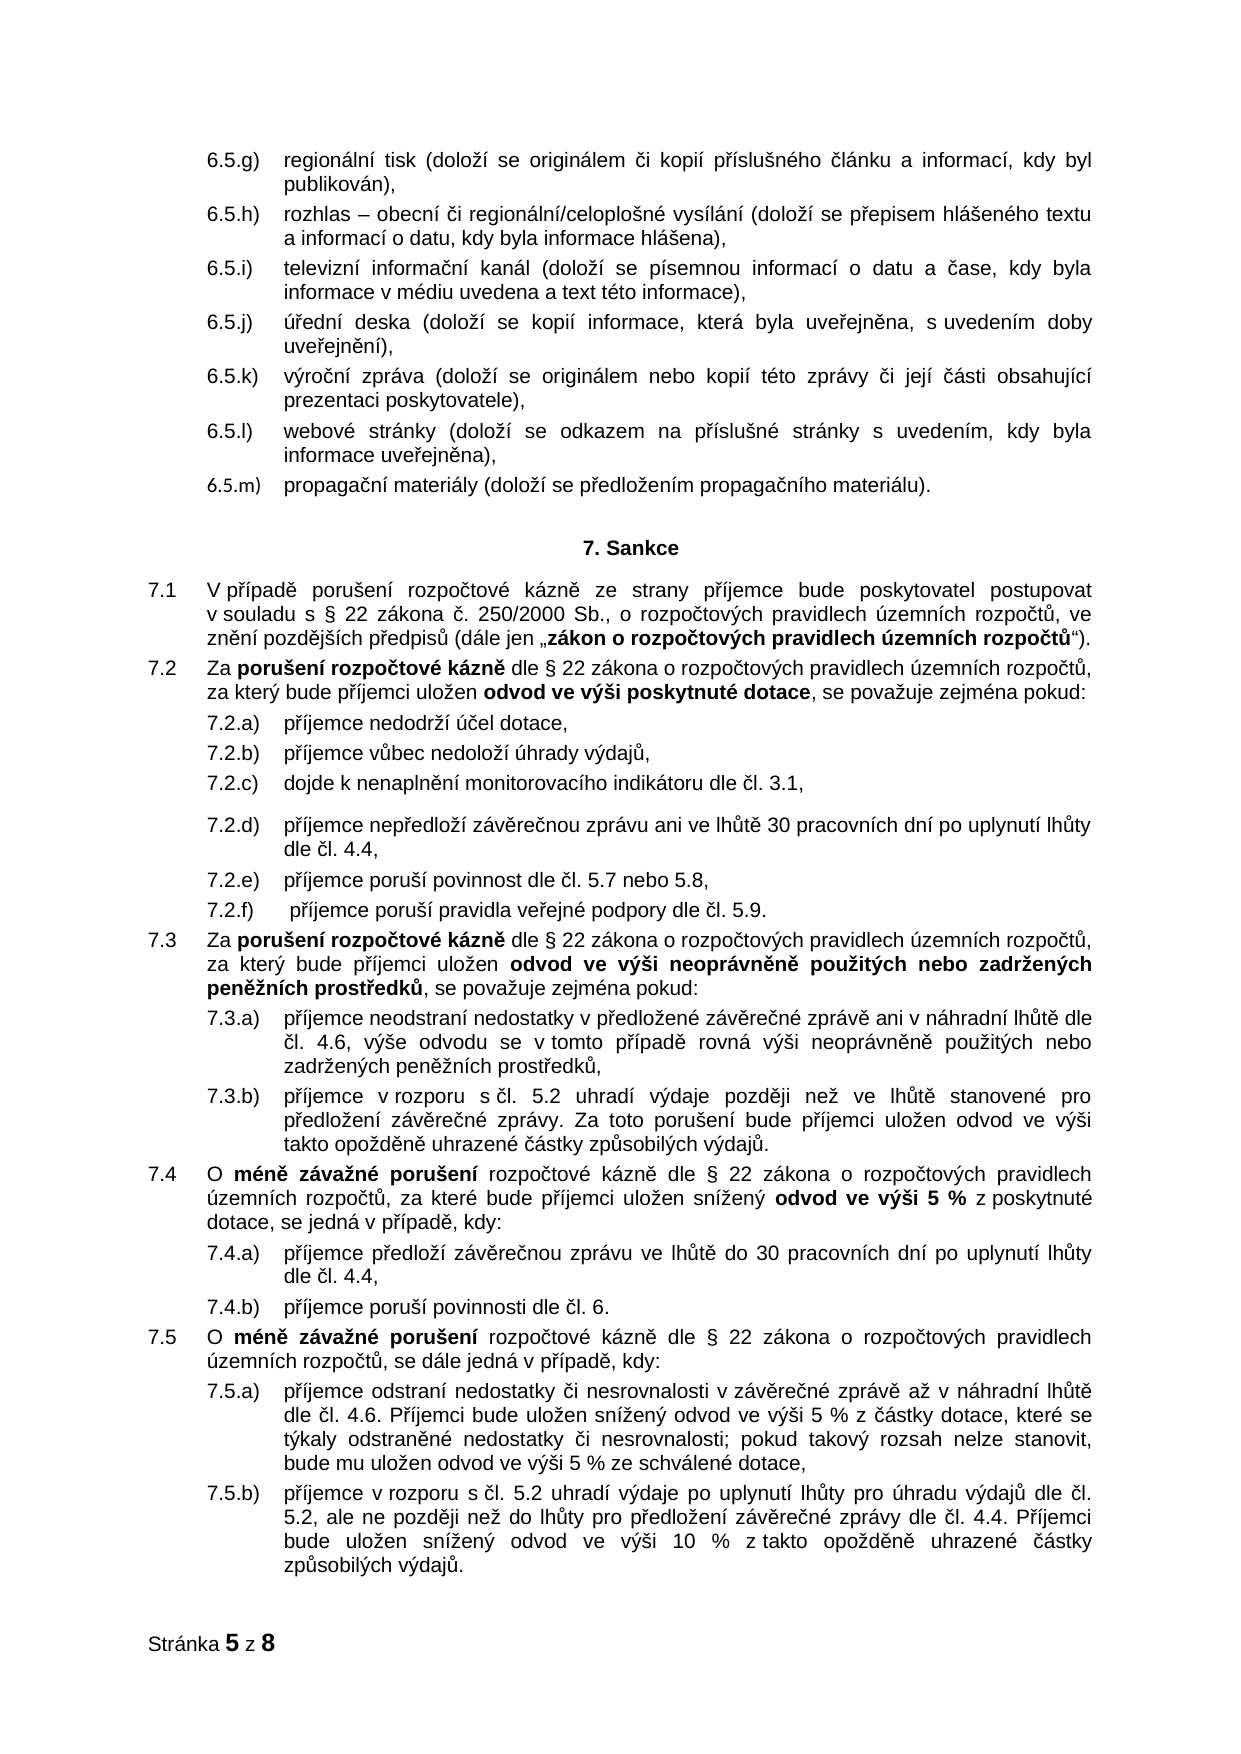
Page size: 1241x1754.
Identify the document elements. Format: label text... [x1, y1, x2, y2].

list příjemce poruší povinnosti dle čl. 6. [207, 1294, 1093, 1318]
list dojde k nenaplnění monitorovacího indikátoru dle čl. 3.1, [207, 771, 1093, 795]
list V případě porušení rozpočtové kázně ze strany příjemce bude poskytovatel postupovat v souladu s § 22 zákona č. 250/2000 Sb., o rozpočtových pravidlech územních rozpočtů, ve znění pozdějších předpisů (dále jen „zákon o rozpočtových pravidlech územních rozpočtů“). [148, 578, 1093, 650]
list příjemce nedodrží účel dotace, [207, 710, 1093, 734]
subtitle Sankce [178, 536, 1093, 559]
list Za porušení rozpočtové kázně dle § 22 zákona o rozpočtových pravidlech územních rozpočtů, za který bude příjemci uložen odvod ve výši poskytnuté dotace, se považuje zejména pokud: [148, 656, 1093, 704]
list příjemce poruší povinnost dle čl. 5.7 nebo 5.8, [207, 867, 1093, 891]
list příjemce v rozporu s čl. 5.2 uhradí výdaje po uplynutí lhůty pro úhradu výdajů dle čl. 5.2, ale ne později než do lhůty pro předložení závěrečné zprávy dle čl. 4.4. Příjemci bude uložen snížený odvod ve výši 10 % z takto opožděně uhrazené částky způsobilých výdajů. [207, 1481, 1093, 1577]
list příjemce předloží závěrečnou zprávu ve lhůtě do 30 pracovních dní po uplynutí lhůty dle čl. 4.4, [207, 1240, 1093, 1288]
list výroční zpráva (doloží se originálem nebo kopií této zprávy či její části obsahující prezentaci poskytovatele), [207, 364, 1093, 412]
list úřední deska (doloží se kopií informace, která byla uveřejněna, s uvedením doby uveřejnění), [207, 310, 1093, 358]
list příjemce poruší pravidla veřejné podpory dle čl. 5.9. [207, 898, 1093, 922]
list příjemce nepředloží závěrečnou zprávu ani ve lhůtě 30 pracovních dní po uplynutí lhůty dle čl. 4.4, [207, 813, 1093, 861]
list rozhlas – obecní či regionální/celoplošné vysílání (doloží se přepisem hlášeného textu a informací o datu, kdy byla informace hlášena), [207, 202, 1093, 250]
list příjemce odstraní nedostatky či nesrovnalosti v závěrečné zprávě až v náhradní lhůtě dle čl. 4.6. Příjemci bude uložen snížený odvod ve výši 5 % z částky dotace, které se týkaly odstraněné nedostatky či nesrovnalosti; pokud takový rozsah nelze stanovit, bude mu uložen odvod ve výši 5 % ze schválené dotace, [207, 1379, 1093, 1475]
list regionální tisk (doloží se originálem či kopií příslušného článku a informací, kdy byl publikován), [207, 148, 1093, 196]
list Za porušení rozpočtové kázně dle § 22 zákona o rozpočtových pravidlech územních rozpočtů, za který bude příjemci uložen odvod ve výši neoprávněně použitých nebo zadržených peněžních prostředků, se považuje zejména pokud: [148, 928, 1093, 1000]
list příjemce v rozporu s čl. 5.2 uhradí výdaje později než ve lhůtě stanovené pro předložení závěrečné zprávy. Za toto porušení bude příjemci uložen odvod ve výši takto opožděně uhrazené částky způsobilých výdajů. [207, 1084, 1093, 1156]
list O méně závažné porušení rozpočtové kázně dle § 22 zákona o rozpočtových pravidlech územních rozpočtů, za které bude příjemci uložen snížený odvod ve výši 5 % z poskytnuté dotace, se jedná v případě, kdy: [148, 1162, 1093, 1234]
list O méně závažné porušení rozpočtové kázně dle § 22 zákona o rozpočtových pravidlech územních rozpočtů, se dále jedná v případě, kdy: [148, 1325, 1093, 1373]
list propagační materiály (doloží se předložením propagačního materiálu). [207, 473, 1093, 498]
list příjemce vůbec nedoloží úhrady výdajů, [207, 741, 1093, 764]
list webové stránky (doloží se odkazem na příslušné stránky s uvedením, kdy byla informace uveřejněna), [207, 418, 1093, 466]
list příjemce neodstraní nedostatky v předložené závěrečné zprávě ani v náhradní lhůtě dle čl. 4.6, výše odvodu se v tomto případě rovná výši neoprávněně použitých nebo zadržených peněžních prostředků, [207, 1006, 1093, 1078]
list televizní informační kanál (doloží se písemnou informací o datu a čase, kdy byla informace v médiu uvedena a text této informace), [207, 256, 1093, 304]
